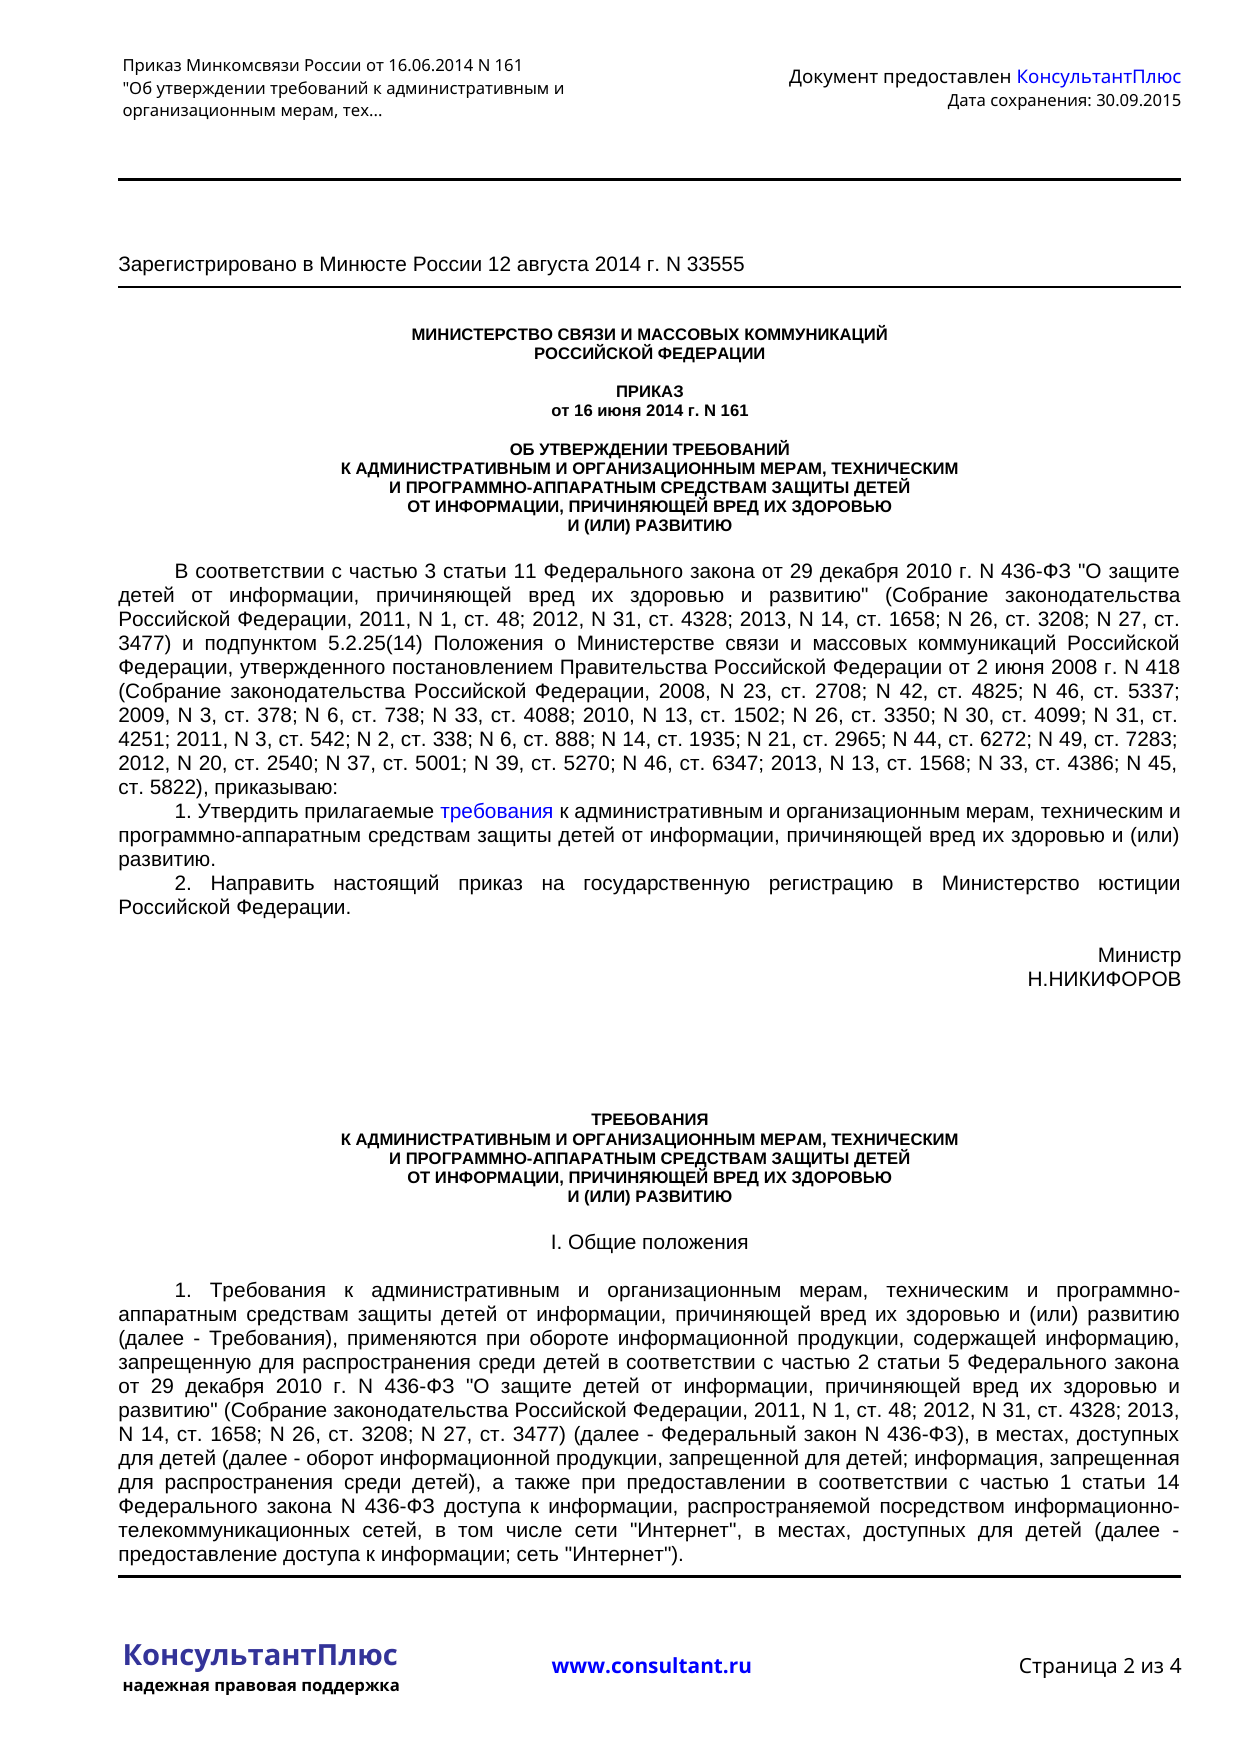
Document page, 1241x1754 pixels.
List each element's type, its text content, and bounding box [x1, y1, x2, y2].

text ПРИКАЗ [118, 382, 1181, 401]
text И (ИЛИ) РАЗВИТИЮ [118, 1187, 1181, 1206]
text 1. Утвердить прилагаемые требования к административным и организационным мерам, техническим и программно-аппаратным средствам защиты детей от информации, причиняющей вред их здоровью и (или) развитию. [118, 799, 1181, 871]
text I. Общие положения [118, 1230, 1181, 1254]
text МИНИСТЕРСТВО СВЯЗИ И МАССОВЫХ КОММУНИКАЦИЙ [118, 324, 1181, 343]
text ОБ УТВЕРЖДЕНИИ ТРЕБОВАНИЙ [118, 439, 1181, 458]
text Зарегистрировано в Минюсте России 12 августа 2014 г. N 33555 [118, 252, 1181, 276]
text ТРЕБОВАНИЯ [118, 1110, 1181, 1129]
text Н.НИКИФОРОВ [118, 966, 1181, 990]
text К АДМИНИСТРАТИВНЫМ И ОРГАНИЗАЦИОННЫМ МЕРАМ, ТЕХНИЧЕСКИМ [118, 458, 1181, 478]
text 1. Требования к административным и организационным мерам, техническим и программно-аппаратным средствам защиты детей от информации, причиняющей вред их здоровью и (или) развитию (далее - Требования), применяются при обороте информационной продукции, содержащей информацию, запрещенную для распространения среди детей в соответствии с частью 2 статьи 5 Федерального закона от 29 декабря 2010 г. N 436-ФЗ "О защите детей от информации, причиняющей вред их здоровью и развитию" (Собрание законодательства Российской Федерации, 2011, N 1, ст. 48; 2012, N 31, ст. 4328; 2013, N 14, ст. 1658; N 26, ст. 3208; N 27, ст. 3477) (далее - Федеральный закон N 436-ФЗ), в местах, доступных для детей (далее - оборот информационной продукции, запрещенной для детей; информация, запрещенная для распространения среди детей), а также при предоставлении в соответствии с частью 1 статьи 14 Федерального закона N 436-ФЗ доступа к информации, распространяемой посредством информационно-телекоммуникационных сетей, в том числе сети "Интернет", в местах, доступных для детей (далее - предоставление доступа к информации; сеть "Интернет"). [118, 1278, 1181, 1565]
text И ПРОГРАММНО-АППАРАТНЫМ СРЕДСТВАМ ЗАЩИТЫ ДЕТЕЙ [118, 1148, 1181, 1168]
text ОТ ИНФОРМАЦИИ, ПРИЧИНЯЮЩЕЙ ВРЕД ИХ ЗДОРОВЬЮ [118, 1168, 1181, 1187]
text РОССИЙСКОЙ ФЕДЕРАЦИИ [118, 343, 1181, 363]
text ОТ ИНФОРМАЦИИ, ПРИЧИНЯЮЩЕЙ ВРЕД ИХ ЗДОРОВЬЮ [118, 497, 1181, 516]
text 2. Направить настоящий приказ на государственную регистрацию в Министерство юстиции Российской Федерации. [118, 871, 1181, 918]
text И ПРОГРАММНО-АППАРАТНЫМ СРЕДСТВАМ ЗАЩИТЫ ДЕТЕЙ [118, 478, 1181, 497]
text И (ИЛИ) РАЗВИТИЮ [118, 516, 1181, 535]
text Министр [118, 942, 1181, 966]
text В соответствии с частью 3 статьи 11 Федерального закона от 29 декабря 2010 г. N 436-ФЗ "О защите детей от информации, причиняющей вред их здоровью и развитию" (Собрание законодательства Российской Федерации, 2011, N 1, ст. 48; 2012, N 31, ст. 4328; 2013, N 14, ст. 1658; N 26, ст. 3208; N 27, ст. 3477) и подпунктом 5.2.25(14) Положения о Министерстве связи и массовых коммуникаций Российской Федерации, утвержденного постановлением Правительства Российской Федерации от 2 июня 2008 г. N 418 (Собрание законодательства Российской Федерации, 2008, N 23, ст. 2708; N 42, ст. 4825; N 46, ст. 5337; 2009, N 3, ст. 378; N 6, ст. 738; N 33, ст. 4088; 2010, N 13, ст. 1502; N 26, ст. 3350; N 30, ст. 4099; N 31, ст. 4251; 2011, N 3, ст. 542; N 2, ст. 338; N 6, ст. 888; N 14, ст. 1935; N 21, ст. 2965; N 44, ст. 6272; N 49, ст. 7283; 2012, N 20, ст. 2540; N 37, ст. 5001; N 39, ст. 5270; N 46, ст. 6347; 2013, N 13, ст. 1568; N 33, ст. 4386; N 45, ст. 5822), приказываю: [118, 559, 1181, 799]
text от 16 июня 2014 г. N 161 [118, 401, 1181, 420]
text К АДМИНИСТРАТИВНЫМ И ОРГАНИЗАЦИОННЫМ МЕРАМ, ТЕХНИЧЕСКИМ [118, 1129, 1181, 1148]
